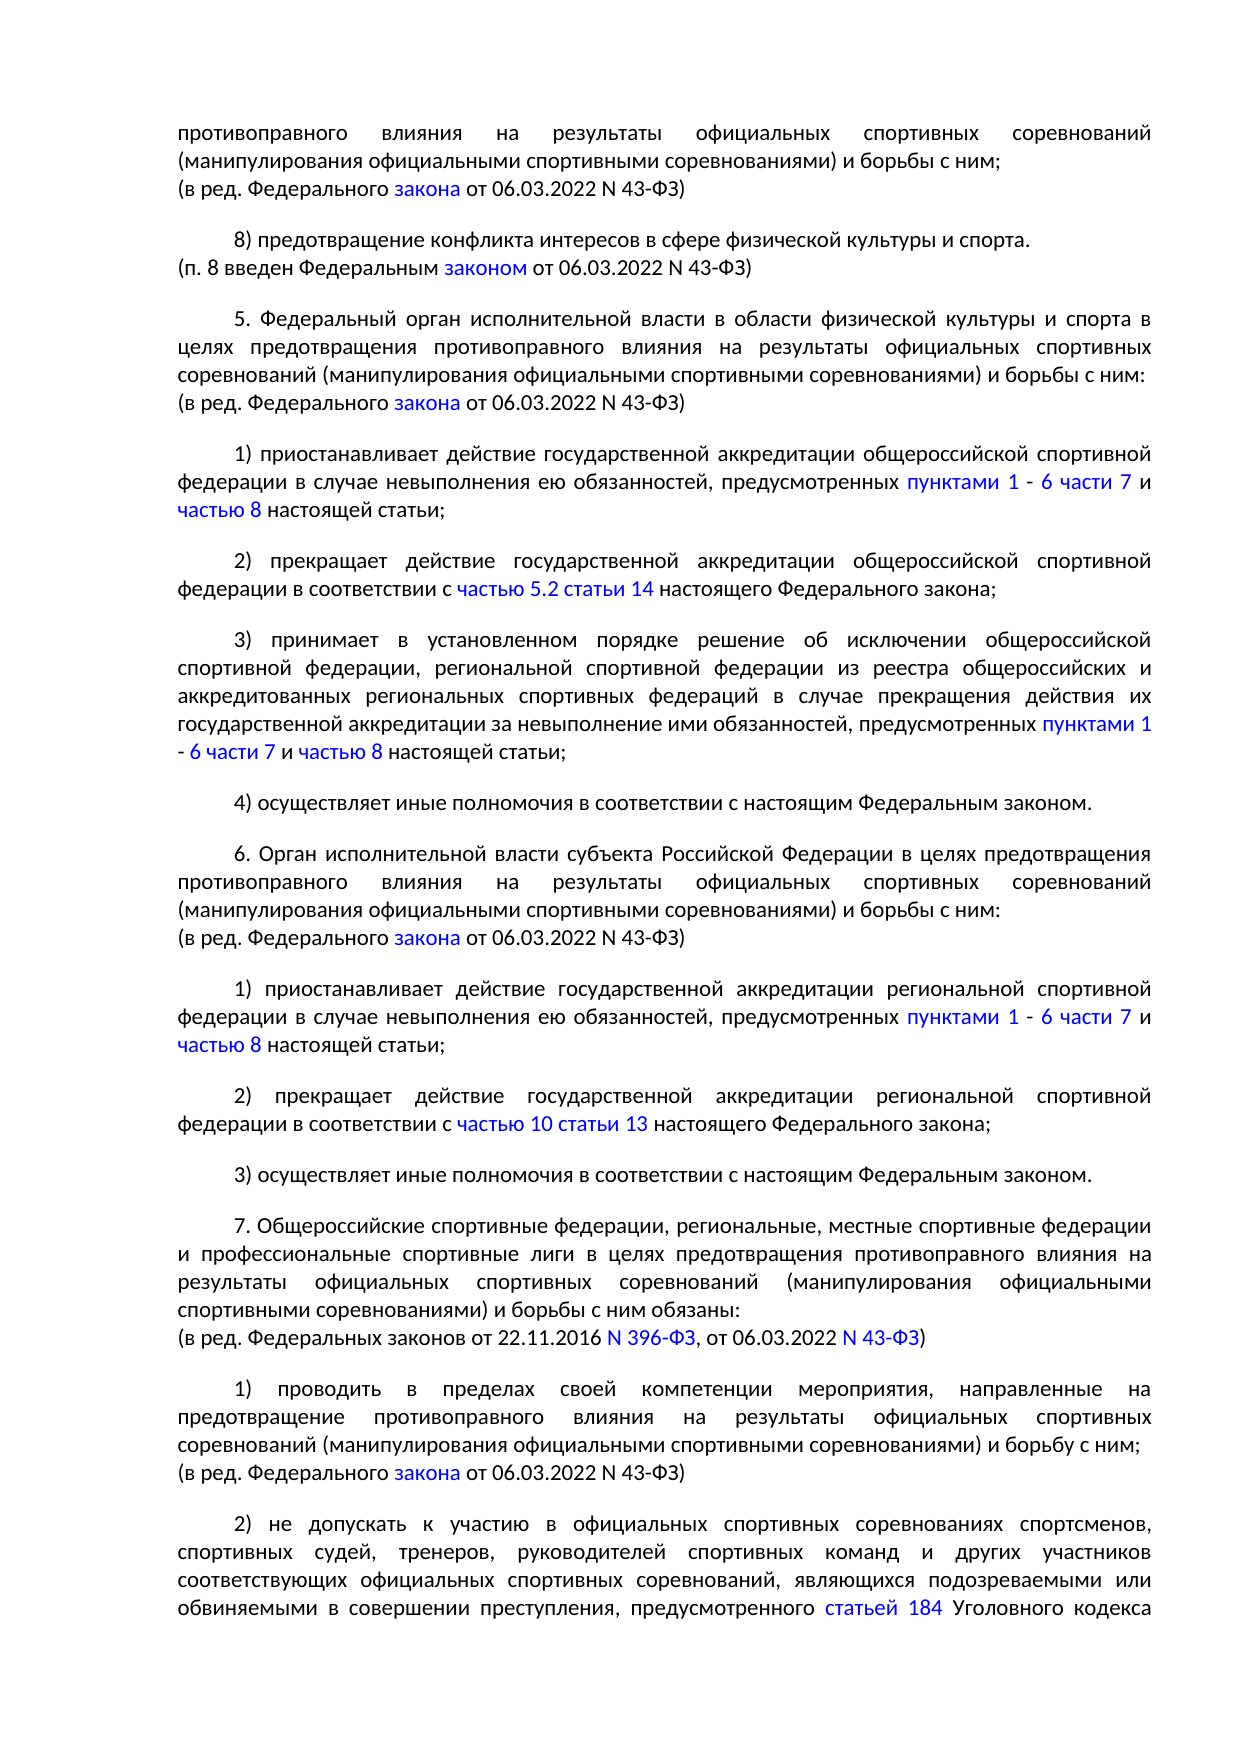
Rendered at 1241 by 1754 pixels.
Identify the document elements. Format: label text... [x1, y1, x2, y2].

text 3) осуществляет иные полномочия в соответствии с настоящим Федеральным законом. [177, 1160, 1152, 1188]
text 1) проводить в пределах своей компетенции мероприятия, направленные на предотвращение противоправного влияния на результаты официальных спортивных соревнований (манипулирования официальными спортивными соревнованиями) и борьбу с ним; [177, 1374, 1152, 1458]
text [177, 118, 1152, 174]
text (в ред. Федерального закона от 06.03.2022 N 43-ФЗ) [177, 923, 1152, 951]
text (в ред. Федерального закона от 06.03.2022 N 43-ФЗ) [177, 388, 1152, 416]
text 5. Федеральный орган исполнительной власти в области физической культуры и спорта в целях предотвращения противоправного влияния на результаты официальных спортивных соревнований (манипулирования официальными спортивными соревнованиями) и борьбы с ним: [177, 304, 1152, 388]
text 2) прекращает действие государственной аккредитации региональной спортивной федерации в соответствии с частью 10 статьи 13 настоящего Федерального закона; [177, 1081, 1152, 1137]
text (в ред. Федерального закона от 06.03.2022 N 43-ФЗ) [177, 174, 1152, 202]
text (в ред. Федеральных законов от 22.11.2016 N 396-ФЗ, от 06.03.2022 N 43-ФЗ) [177, 1323, 1152, 1351]
text 3) принимает в установленном порядке решение об исключении общероссийской спортивной федерации, региональной спортивной федерации из реестра общероссийских и аккредитованных региональных спортивных федераций в случае прекращения действия их государственной аккредитации за невыполнение ими обязанностей, предусмотренных пунктами 1 - 6 части 7 и частью 8 настоящей статьи; [177, 625, 1152, 765]
text 1) приостанавливает действие государственной аккредитации общероссийской спортивной федерации в случае невыполнения ею обязанностей, предусмотренных пунктами 1 - 6 части 7 и частью 8 настоящей статьи; [177, 439, 1152, 523]
text 8) предотвращение конфликта интересов в сфере физической культуры и спорта. [177, 225, 1152, 253]
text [177, 1509, 1152, 1621]
text 6. Орган исполнительной власти субъекта Российской Федерации в целях предотвращения противоправного влияния на результаты официальных спортивных соревнований (манипулирования официальными спортивными соревнованиями) и борьбы с ним: [177, 839, 1152, 923]
text 2) прекращает действие государственной аккредитации общероссийской спортивной федерации в соответствии с частью 5.2 статьи 14 настоящего Федерального закона; [177, 546, 1152, 602]
text (в ред. Федерального закона от 06.03.2022 N 43-ФЗ) [177, 1458, 1152, 1486]
text 7. Общероссийские спортивные федерации, региональные, местные спортивные федерации и профессиональные спортивные лиги в целях предотвращения противоправного влияния на результаты официальных спортивных соревнований (манипулирования официальными спортивными соревнованиями) и борьбы с ним обязаны: [177, 1211, 1152, 1323]
text 1) приостанавливает действие государственной аккредитации региональной спортивной федерации в случае невыполнения ею обязанностей, предусмотренных пунктами 1 - 6 части 7 и частью 8 настоящей статьи; [177, 974, 1152, 1058]
text (п. 8 введен Федеральным законом от 06.03.2022 N 43-ФЗ) [177, 253, 1152, 281]
text 4) осуществляет иные полномочия в соответствии с настоящим Федеральным законом. [177, 788, 1152, 816]
